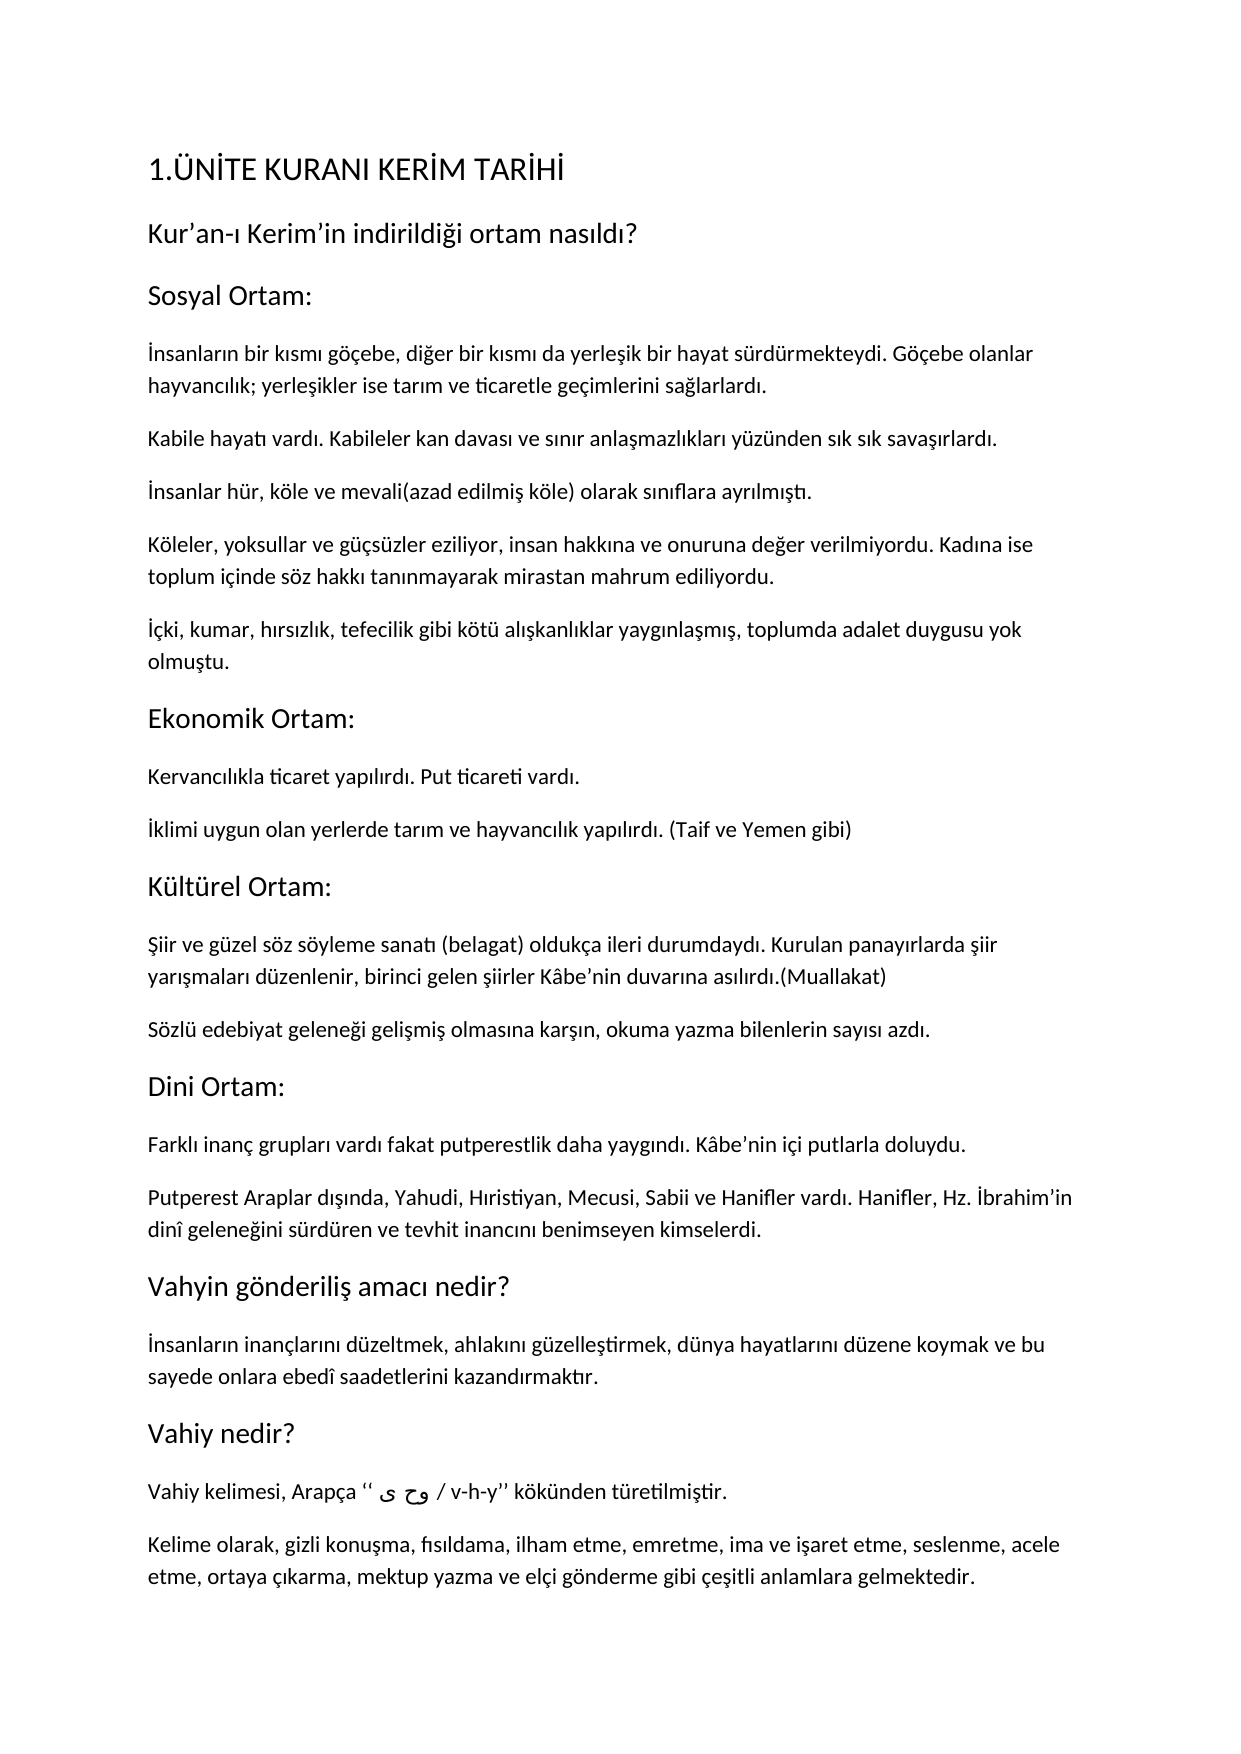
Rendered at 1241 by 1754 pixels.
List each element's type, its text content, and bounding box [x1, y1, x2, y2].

text Dini Ortam: [148, 1068, 1093, 1104]
text Kabile hayatı vardı. Kabileler kan davası ve sınır anlaşmazlıkları yüzünden sık sık savaşırlardı. [148, 424, 1093, 452]
text Vahiy kelimesi, Arapça ‘‘ وح ى / v-h-y’’ kökünden türetilmiştir. [148, 1477, 1093, 1505]
text 1.ÜNİTE KURANI KERİM TARİHİ [148, 148, 1093, 188]
text İnsanların inançlarını düzeltmek, ahlakını güzelleştirmek, dünya hayatlarını düzene koymak ve bu sayede onlara ebedî saadetlerini kazandırmaktır. [148, 1330, 1093, 1390]
text İçki, kumar, hırsızlık, tefecilik gibi kötü alışkanlıklar yaygınlaşmış, toplumda adalet duygusu yok olmuştu. [148, 615, 1093, 675]
text Vahiy nedir? [148, 1415, 1093, 1451]
text Farklı inanç grupları vardı fakat putperestlik daha yaygındı. Kâbe’nin içi putlarla doluydu. [148, 1130, 1093, 1158]
text Köleler, yoksullar ve güçsüzler eziliyor, insan hakkına ve onuruna değer verilmiyordu. Kadına ise toplum içinde söz hakkı tanınmayarak mirastan mahrum ediliyordu. [148, 530, 1093, 590]
text Kültürel Ortam: [148, 868, 1093, 904]
text İklimi uygun olan yerlerde tarım ve hayvancılık yapılırdı. (Taif ve Yemen gibi) [148, 815, 1093, 843]
text Putperest Araplar dışında, Yahudi, Hıristiyan, Mecusi, Sabii ve Hanifler vardı. Hanifler, Hz. İbrahim’in dinî geleneğini sürdüren ve tevhit inancını benimseyen kimselerdi. [148, 1183, 1093, 1243]
text Kervancılıkla ticaret yapılırdı. Put ticareti vardı. [148, 762, 1093, 790]
text Sosyal Ortam: [148, 277, 1093, 313]
text Kur’an-ı Kerim’in indirildiği ortam nasıldı? [148, 215, 1093, 251]
text Kelime olarak, gizli konuşma, fısıldama, ilham etme, emretme, ima ve işaret etme, seslenme, acele etme, ortaya çıkarma, mektup yazma ve elçi gönderme gibi çeşitli anlamlara gelmektedir. [148, 1530, 1093, 1590]
text Şiir ve güzel söz söyleme sanatı (belagat) oldukça ileri durumdaydı. Kurulan panayırlarda şiir yarışmaları düzenlenir, birinci gelen şiirler Kâbe’nin duvarına asılırdı.(Muallakat) [148, 930, 1093, 990]
text İnsanlar hür, köle ve mevali(azad edilmiş köle) olarak sınıflara ayrılmıştı. [148, 477, 1093, 505]
text Ekonomik Ortam: [148, 700, 1093, 736]
text Sözlü edebiyat geleneği gelişmiş olmasına karşın, okuma yazma bilenlerin sayısı azdı. [148, 1015, 1093, 1043]
text Vahyin gönderiliş amacı nedir? [148, 1268, 1093, 1304]
text İnsanların bir kısmı göçebe, diğer bir kısmı da yerleşik bir hayat sürdürmekteydi. Göçebe olanlar hayvancılık; yerleşikler ise tarım ve ticaretle geçimlerini sağlarlardı. [148, 339, 1093, 399]
